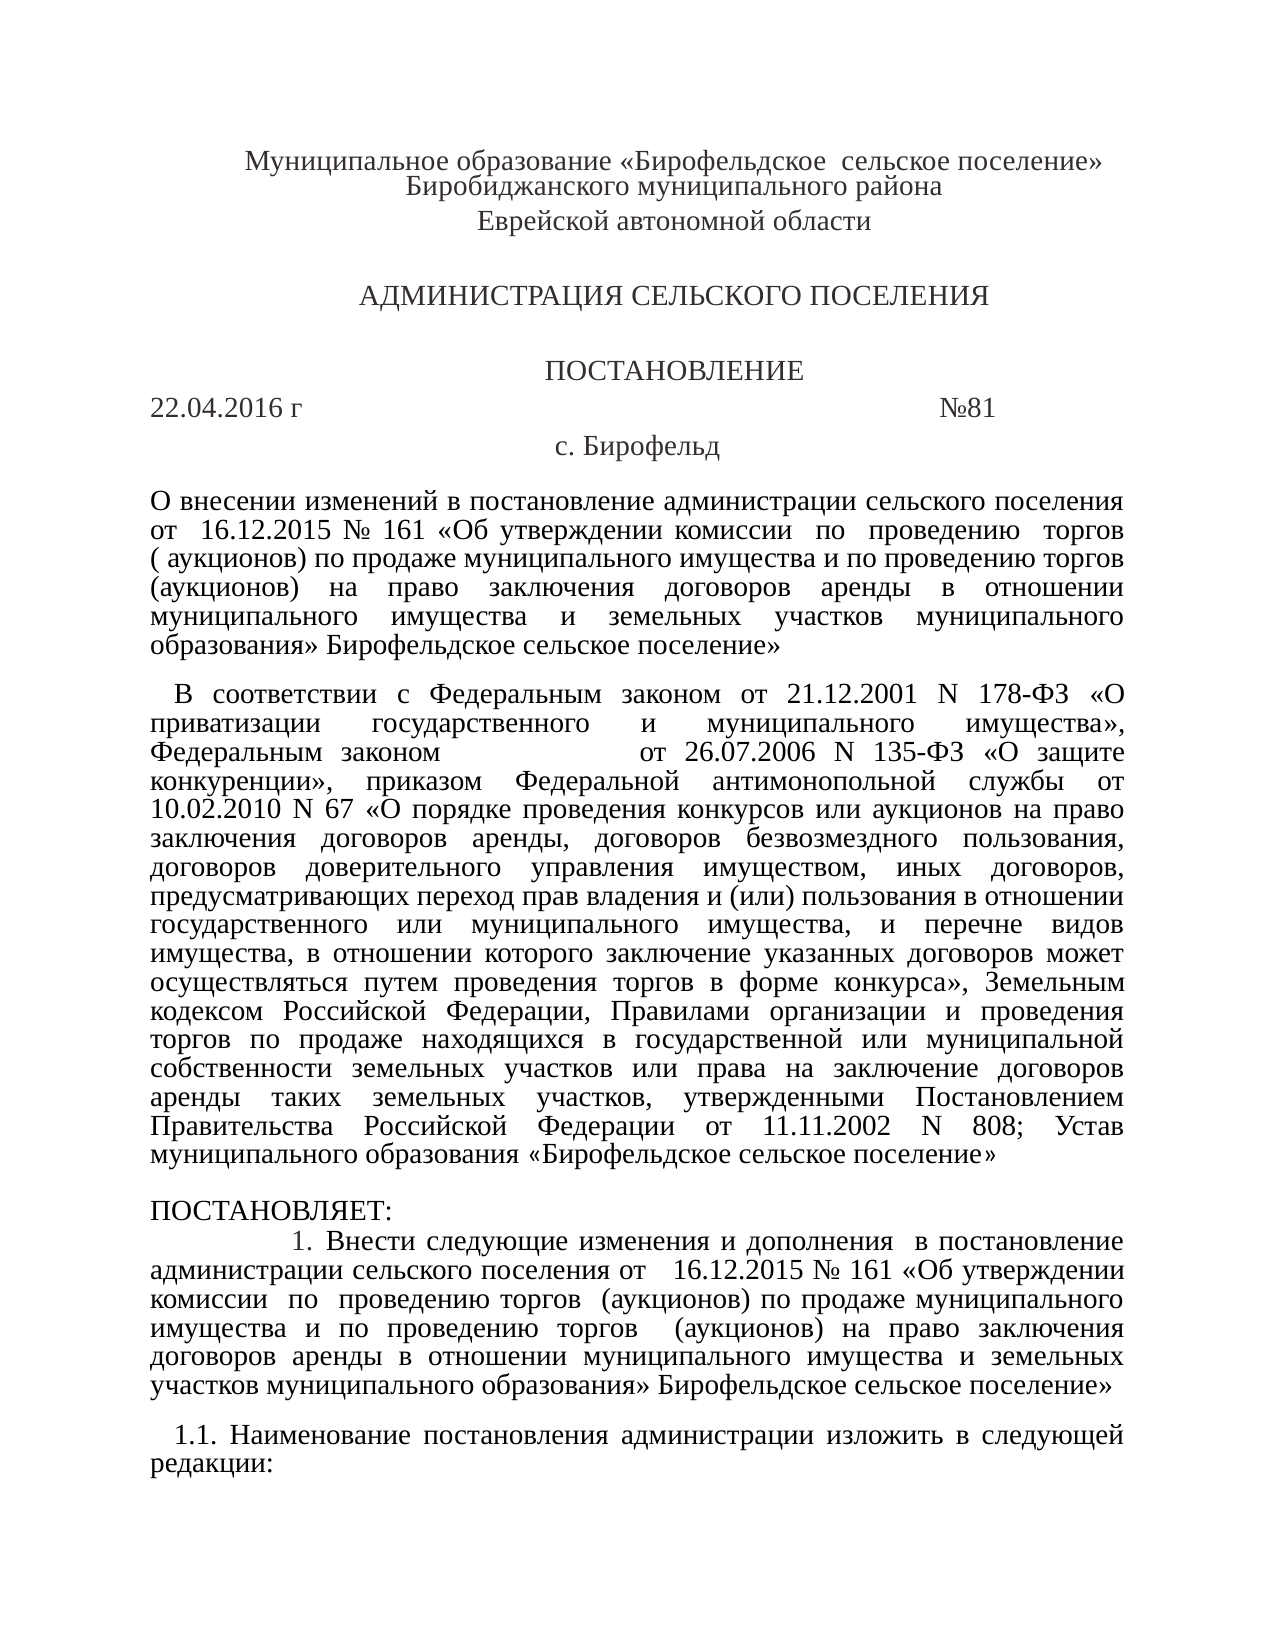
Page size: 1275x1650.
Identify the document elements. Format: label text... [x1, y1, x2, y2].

text О внесении изменений в постановление администрации сельского поселения от 16.12.2015 № 161 «Об утверждении комиссии по проведению торгов ( аукционов) по продаже муниципального имущества и по проведению торгов (аукционов) на право заключения договоров аренды в отношении муниципального имущества и земельных участков муниципального образования» Бирофельдское сельское поселение» [150, 487, 1125, 660]
text В соответствии с Федеральным законом от 21.12.2001 N 178-ФЗ «О приватизации государственного и муниципального имущества», Федеральным законом от 26.07.2006 N 135-ФЗ «О защите конкуренции», приказом Федеральной антимонопольной службы от 10.02.2010 N 67 «О порядке проведения конкурсов или аукционов на право заключения договоров аренды, договоров безвозмездного пользования, договоров доверительного управления имуществом, иных договоров, предусматривающих переход прав владения и (или) пользования в отношении государственного или муниципального имущества, и перечне видов имущества, в отношении которого заключение указанных договоров может осуществляться путем проведения торгов в форме конкурса», Земельным кодексом Российской Федерации, Правилами организации и проведения торгов по продаже находящихся в государственной или муниципальной собственности земельных участков или права на заключение договоров аренды таких земельных участков, утвержденными Постановлением Правительства Российской Федерации от 11.11.2002 N 808; Устав муниципального образования «Бирофельдское сельское поселение» [150, 681, 1125, 1169]
text ПОСТАНОВЛЯЕТ: [150, 1190, 1125, 1228]
text Еврейской автономной области [150, 200, 1125, 237]
text 22.04.2016 г №81 [150, 387, 1125, 425]
text 1. Внести следующие изменения и дополнения в постановление администрации сельского поселения от 16.12.2015 № 161 «Об утверждении комиссии по проведению торгов (аукционов) по продаже муниципального имущества и по проведению торгов (аукционов) на право заключения договоров аренды в отношении муниципального имущества и земельных участков муниципального образования» Бирофельдское сельское поселение» [150, 1228, 1125, 1400]
text с. Бирофельд [150, 425, 1125, 462]
text Муниципальное образование «Бирофельдское сельское поселение» [707, 150, 1125, 175]
text Муниципальное образование «Бирофельдское сельское поселение» [150, 150, 704, 175]
text Биробиджанского муниципального района [150, 175, 1125, 200]
text 1.1. Наименование постановления администрации изложить в следующей редакции: [150, 1421, 1125, 1479]
text ПОСТАНОВЛЕНИЕ [150, 350, 1125, 387]
text АДМИНИСТРАЦИЯ СЕЛЬСКОГО ПОСЕЛЕНИЯ [150, 275, 1125, 312]
